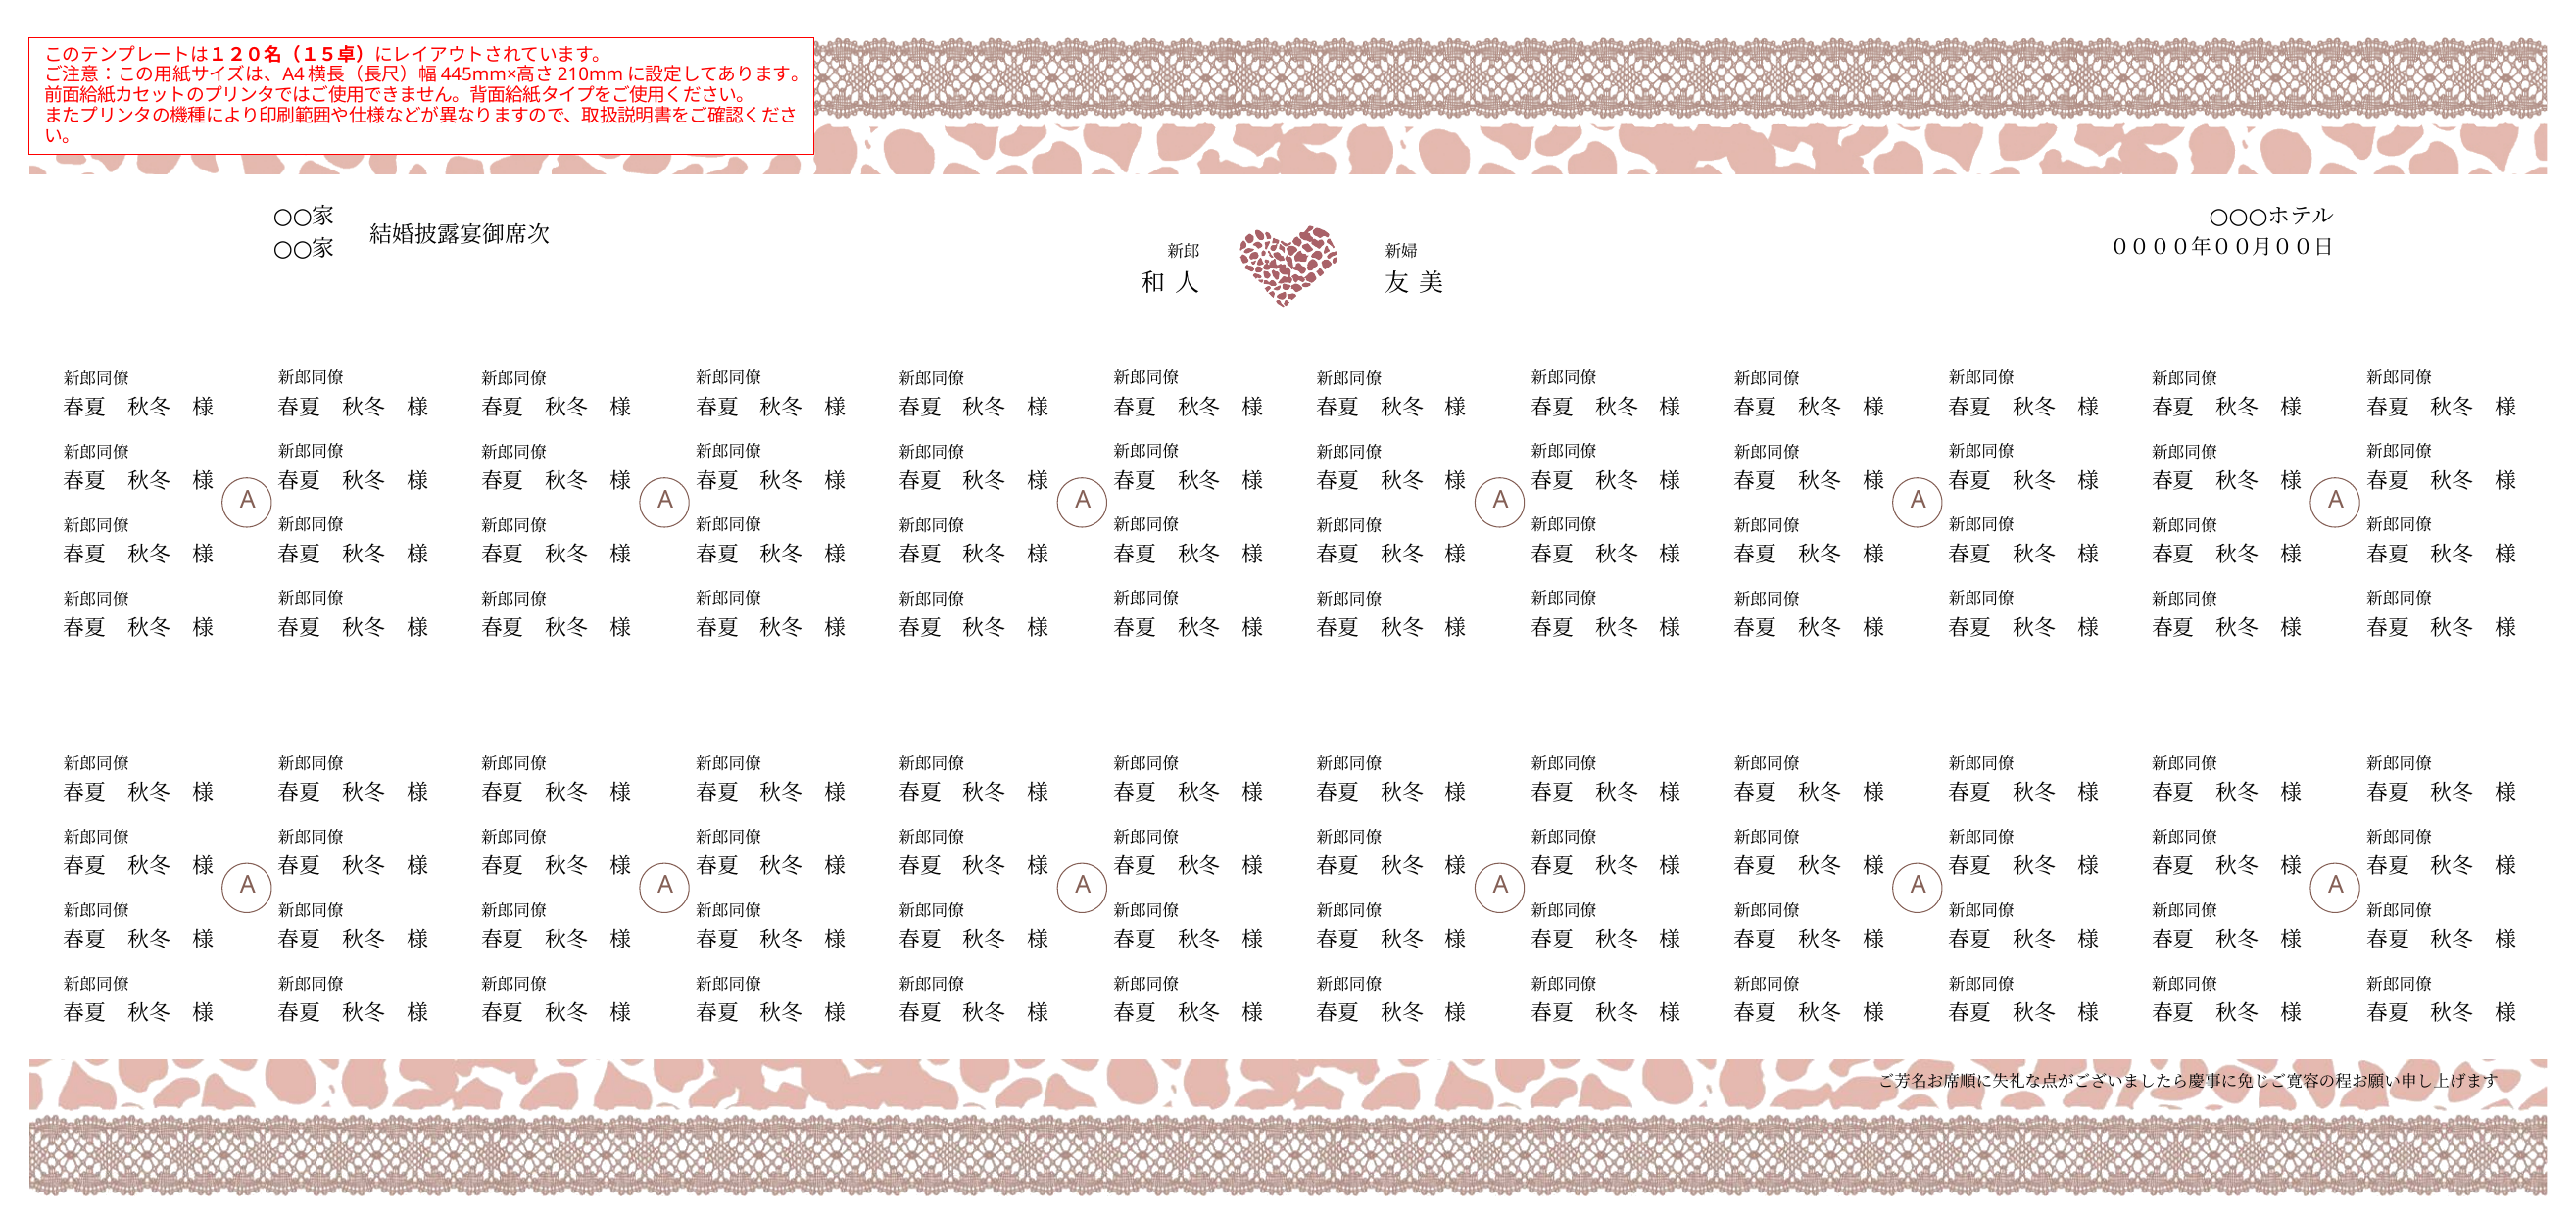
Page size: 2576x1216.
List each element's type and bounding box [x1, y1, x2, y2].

picture [29, 1059, 2548, 1196]
picture [1239, 225, 1337, 308]
picture [29, 37, 2548, 174]
